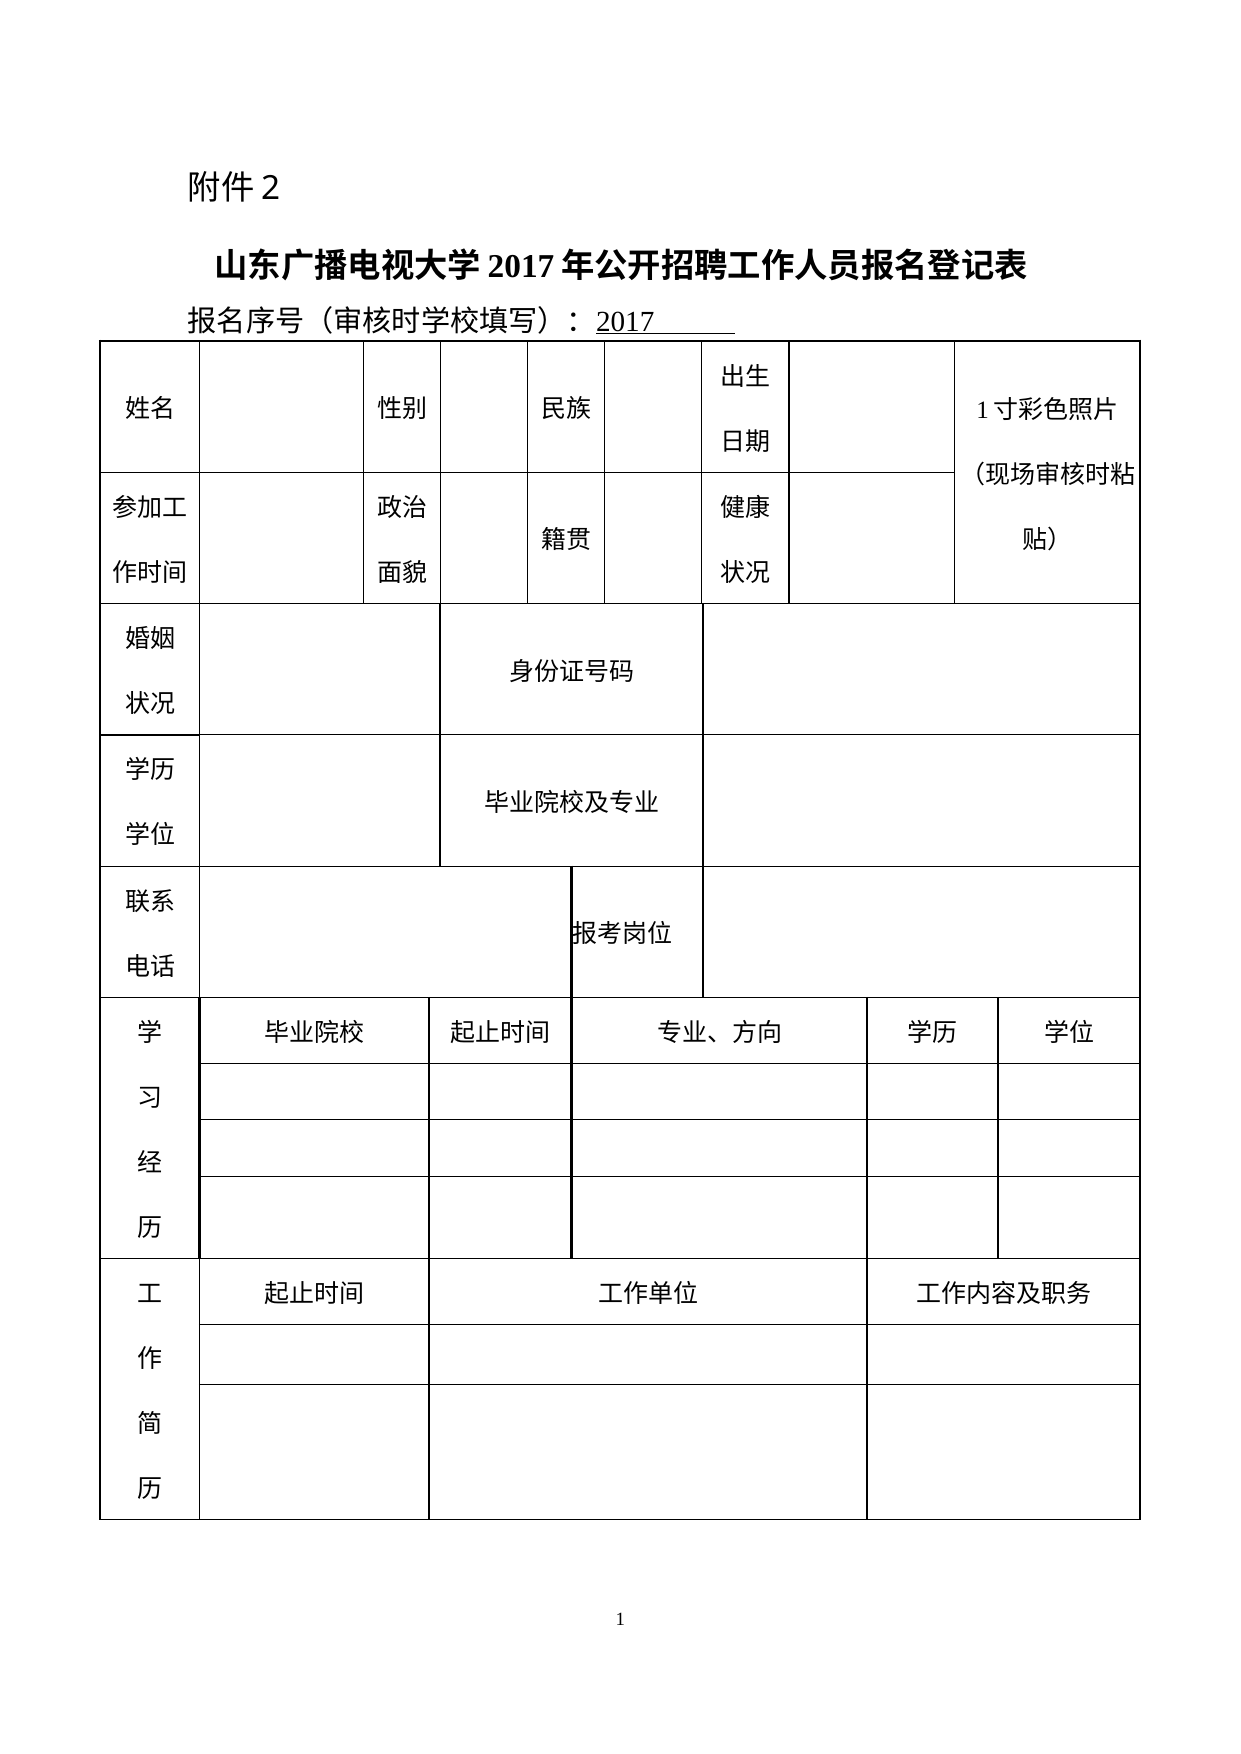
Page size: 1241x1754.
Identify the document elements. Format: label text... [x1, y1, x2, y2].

text 报名序号（审核时学校填写）：2017 [187, 287, 1053, 339]
table_cell [430, 1064, 570, 1119]
table_cell [430, 1325, 866, 1383]
table_cell 起止时间 [430, 998, 570, 1063]
table_header 1寸彩色照片 （现场审核时粘贴） [955, 342, 1139, 603]
table_header [605, 342, 701, 472]
table_cell 身份证号码 [441, 604, 702, 734]
table_cell [200, 473, 363, 603]
table_cell 专业、方向 [573, 998, 866, 1063]
table_cell 政治 面貌 [364, 473, 440, 603]
table_cell [605, 473, 701, 603]
table_cell 工 作 简 历 [101, 1259, 199, 1519]
table_cell 起止时间 [200, 1259, 428, 1324]
table_cell [999, 1064, 1139, 1119]
table_header 姓名 [101, 342, 199, 472]
table_cell 学历 [868, 998, 997, 1063]
table_cell [430, 1177, 570, 1258]
table_cell [868, 1064, 997, 1119]
text 附件2 [187, 153, 1053, 218]
table_cell [200, 1385, 428, 1519]
table_cell [200, 604, 439, 734]
table_cell 籍贯 [528, 473, 604, 603]
table_cell [201, 1177, 428, 1258]
table_cell [441, 473, 527, 603]
text 山东广播电视大学2017年公开招聘工作人员报名登记表 [187, 218, 1053, 287]
table_cell [704, 735, 1139, 866]
table_cell 毕业院校 [201, 998, 428, 1063]
table_cell [868, 1120, 997, 1176]
table_cell [573, 1120, 866, 1176]
table_cell [200, 735, 439, 866]
table_cell 工作单位 [430, 1259, 866, 1324]
table_cell [430, 1120, 570, 1176]
table_cell 毕业院校及专业 [441, 735, 702, 866]
table_header 性别 [364, 342, 440, 472]
table_cell [430, 1385, 866, 1519]
table_cell 健康 状况 [702, 473, 788, 603]
table_cell [200, 867, 570, 997]
table_cell [868, 1385, 1139, 1519]
table_cell 参加工作时间 [101, 473, 199, 603]
table_cell 学 习 经 历 [101, 998, 198, 1258]
table_cell 联系 电话 [101, 867, 199, 997]
table_cell [790, 473, 954, 603]
table_cell 婚姻 状况 [101, 604, 199, 734]
table_cell [999, 1120, 1139, 1176]
table_cell 工作内容及职务 [868, 1259, 1139, 1324]
table_cell [704, 867, 1139, 997]
table_cell [868, 1177, 997, 1258]
table_cell [573, 1177, 866, 1258]
table_header 出生 日期 [702, 342, 788, 472]
table_cell [573, 1064, 866, 1119]
table_cell 学位 [999, 998, 1139, 1063]
table_cell [201, 1120, 428, 1176]
table_cell [201, 1064, 428, 1119]
table_header [790, 342, 954, 472]
table_cell [200, 1325, 428, 1383]
table_cell [999, 1177, 1139, 1258]
table_cell [704, 604, 1139, 734]
table_cell 报考岗位 [573, 867, 702, 997]
table_cell 学历 学位 [101, 736, 199, 866]
table_header [441, 342, 527, 472]
table_cell [868, 1325, 1139, 1383]
table_header 民族 [528, 342, 604, 472]
table_header [200, 342, 363, 472]
